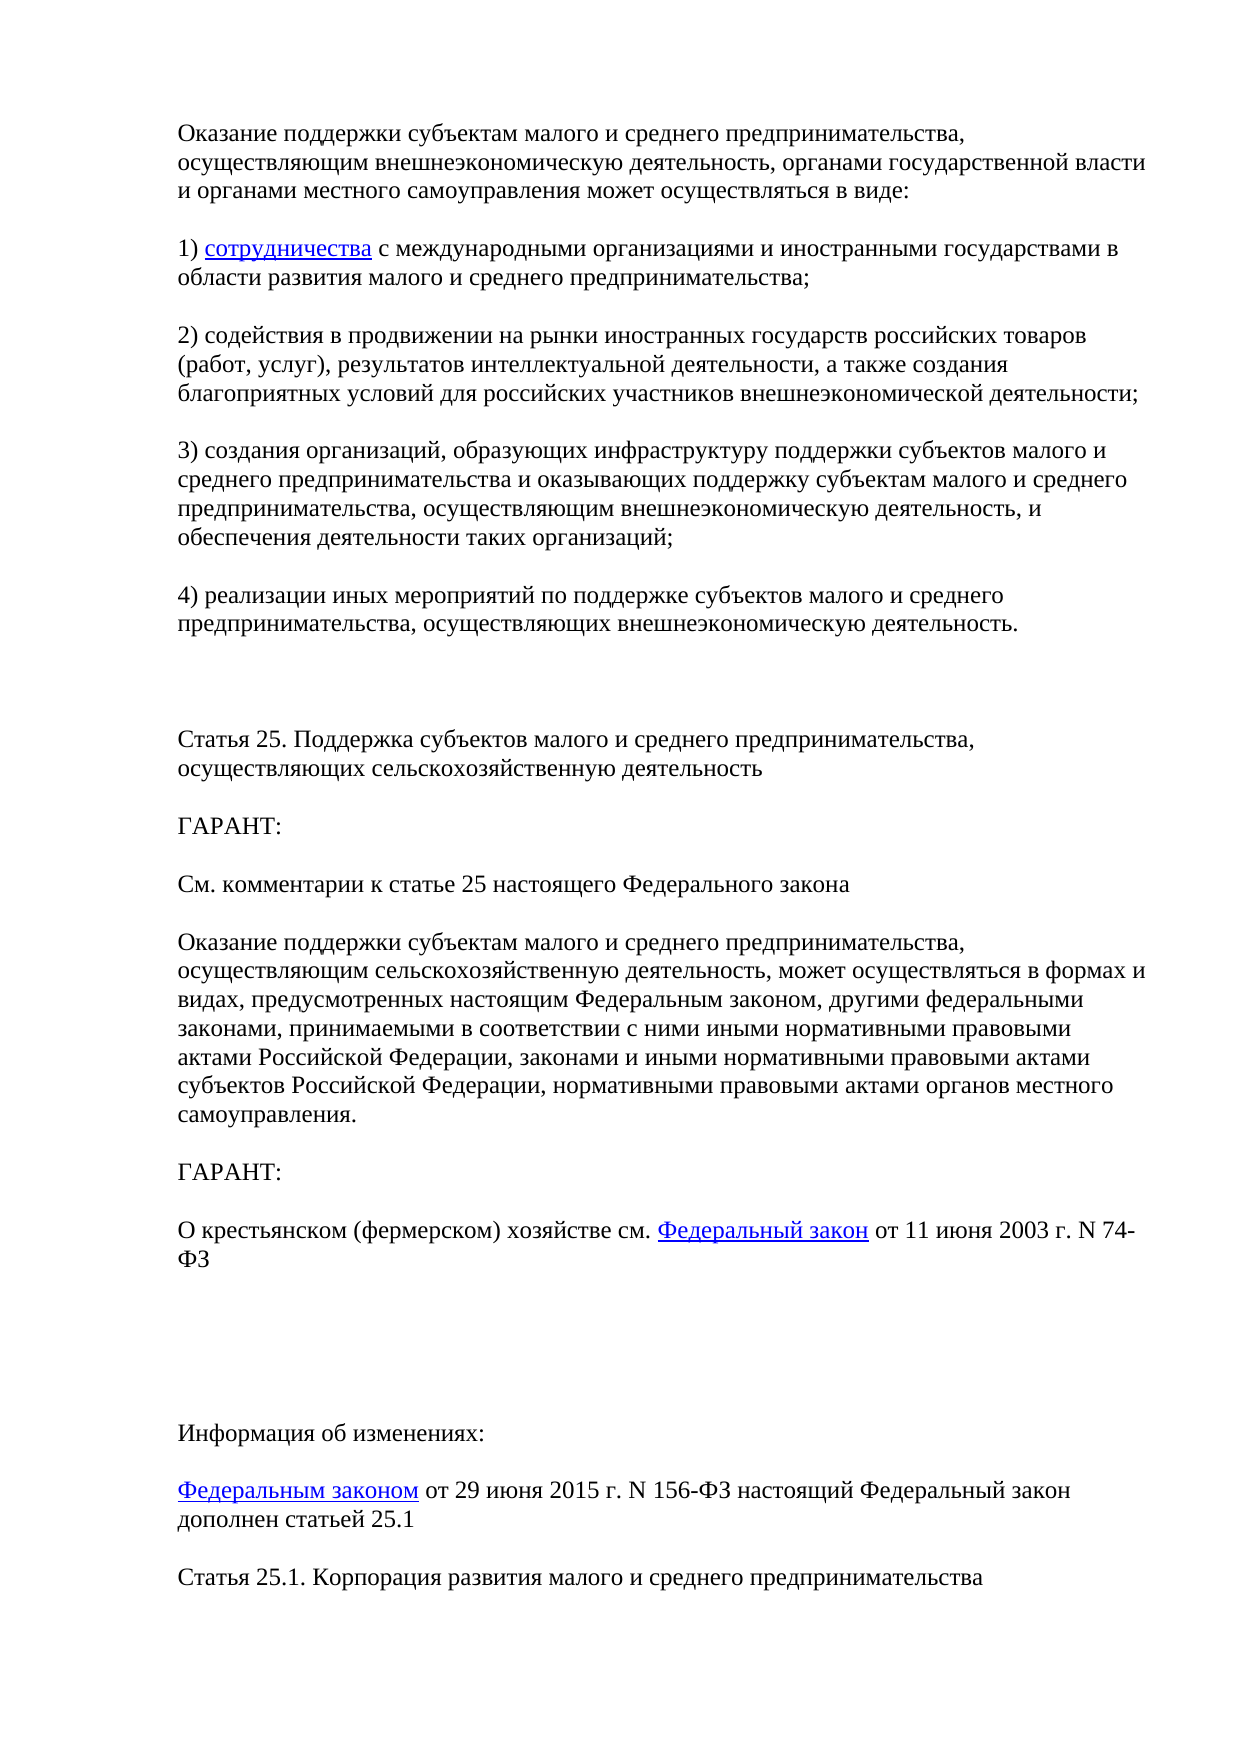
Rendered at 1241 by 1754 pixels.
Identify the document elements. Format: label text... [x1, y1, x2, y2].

text 4) реализации иных мероприятий по поддержке субъектов малого и среднего предпринимательства, осуществляющих внешнеэкономическую деятельность. [177, 580, 1152, 637]
text Оказание поддержки субъектам малого и среднего предпринимательства, осуществляющим внешнеэкономическую деятельность, органами государственной власти и органами местного самоуправления может осуществляться в виде: [177, 118, 1152, 204]
text ГАРАНТ: [177, 811, 1152, 840]
text Оказание поддержки субъектам малого и среднего предпринимательства, осуществляющим сельскохозяйственную деятельность, может осуществляться в формах и видах, предусмотренных настоящим Федеральным законом, другими федеральными законами, принимаемыми в соответствии с ними иными нормативными правовыми актами Российской Федерации, законами и иными нормативными правовыми актами субъектов Российской Федерации, нормативными правовыми актами органов местного самоуправления. [177, 927, 1152, 1128]
text 2) содействия в продвижении на рынки иностранных государств российских товаров (работ, услуг), результатов интеллектуальной деятельности, а также создания благоприятных условий для российских участников внешнеэкономической деятельности; [177, 320, 1152, 406]
text Федеральным законом от 29 июня 2015 г. N 156-ФЗ настоящий Федеральный закон дополнен статьей 25.1 [177, 1476, 1152, 1533]
text ГАРАНТ: [177, 1157, 1152, 1186]
text 3) создания организаций, образующих инфраструктуру поддержки субъектов малого и среднего предпринимательства и оказывающих поддержку субъектам малого и среднего предпринимательства, осуществляющим внешнеэкономическую деятельность, и обеспечения деятельности таких организаций; [177, 436, 1152, 551]
text Статья 25. Поддержка субъектов малого и среднего предпринимательства, осуществляющих сельскохозяйственную деятельность [177, 724, 1152, 782]
text О крестьянском (фермерском) хозяйстве см. Федеральный закон от 11 июня 2003 г. N 74-ФЗ [177, 1215, 1152, 1273]
text Статья 25.1. Корпорация развития малого и среднего предпринимательства [177, 1562, 1152, 1591]
text Информация об изменениях: [177, 1418, 1152, 1446]
text 1) сотрудничества с международными организациями и иностранными государствами в области развития малого и среднего предпринимательства; [177, 233, 1152, 291]
text См. комментарии к статье 25 настоящего Федерального закона [177, 869, 1152, 898]
